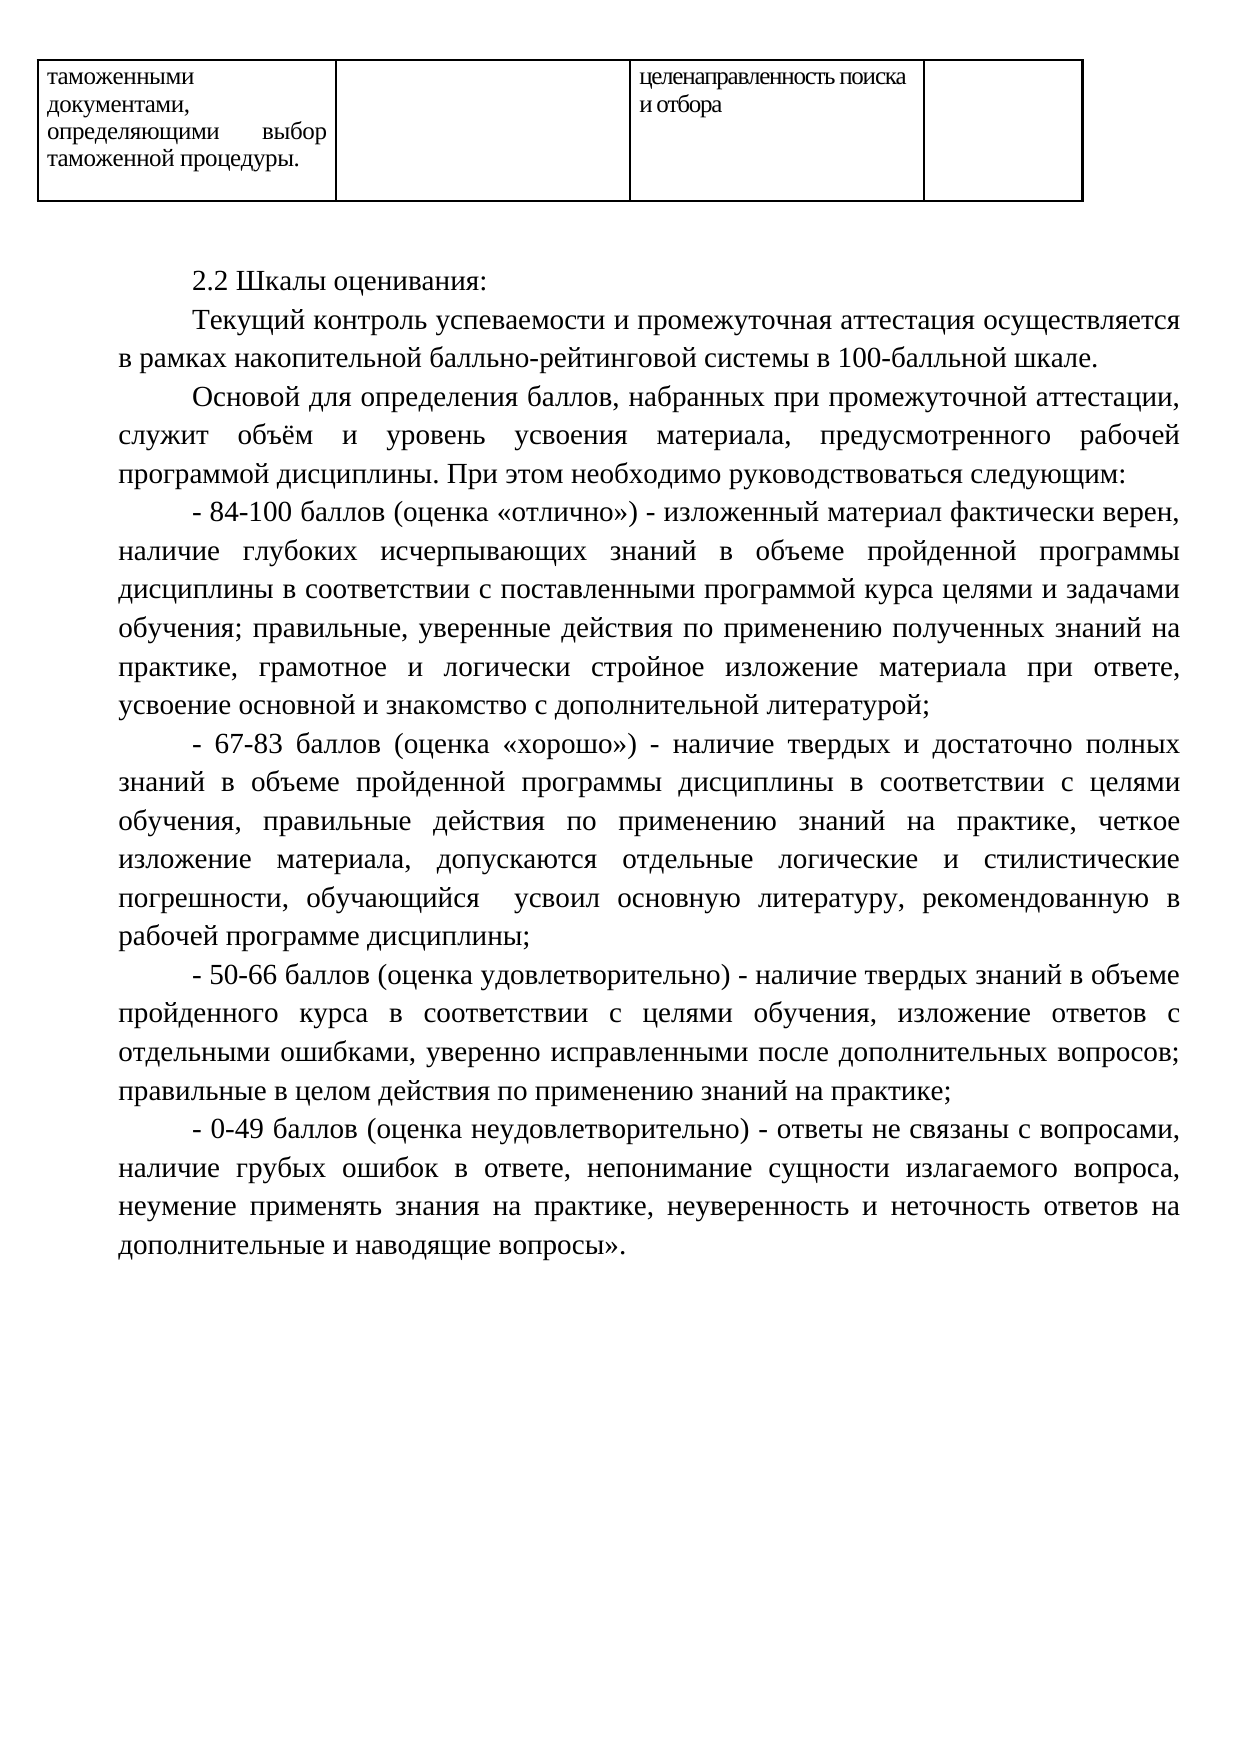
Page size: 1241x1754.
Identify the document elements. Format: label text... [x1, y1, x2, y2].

text - 67-83 баллов (оценка «хорошо») - наличие твердых и достаточно полных знаний в объеме пройденной программы дисциплины в соответствии с целями обучения, правильные действия по применению знаний на практике, четкое изложение материала, допускаются отдельные логические и стилистические погрешности, обучающийся усвоил основную литературу, рекомендованную в рабочей программе дисциплины; [118, 726, 1181, 952]
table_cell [925, 61, 1081, 199]
text - 0-49 баллов (оценка неудовлетворительно) - ответы не связаны с вопросами, наличие грубых ошибок в ответе, непонимание сущности излагаемого вопроса, неумение применять знания на практике, неуверенность и неточность ответов на дополнительные и наводящие вопросы». [118, 1111, 1181, 1260]
text - 84-100 баллов (оценка «отлично») - изложенный материал фактически верен, наличие глубоких исчерпывающих знаний в объеме пройденной программы дисциплины в соответствии с поставленными программой курса целями и задачами обучения; правильные, уверенные действия по применению полученных знаний на практике, грамотное и логически стройное изложение материала при ответе, усвоение основной и знакомство с дополнительной литературой; [118, 494, 1181, 721]
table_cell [337, 61, 629, 199]
text - 50-66 баллов (оценка удовлетворительно) - наличие твердых знаний в объеме пройденного курса в соответствии с целями обучения, изложение ответов с отдельными ошибками, уверенно исправленными после дополнительных вопросов; правильные в целом действия по применению знаний на практике; [118, 957, 1181, 1106]
text 2.2 Шкалы оценивания: [118, 263, 1181, 297]
text Текущий контроль успеваемости и промежуточная аттестация осуществляется в рамках накопительной балльно-рейтинговой системы в 100-балльной шкале. [118, 302, 1181, 374]
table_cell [631, 61, 923, 199]
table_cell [39, 61, 335, 199]
text Основой для определения баллов, набранных при промежуточной аттестации, служит объём и уровень усвоения материала, предусмотренного рабочей программой дисциплины. При этом необходимо руководствоваться следующим: [118, 379, 1181, 489]
